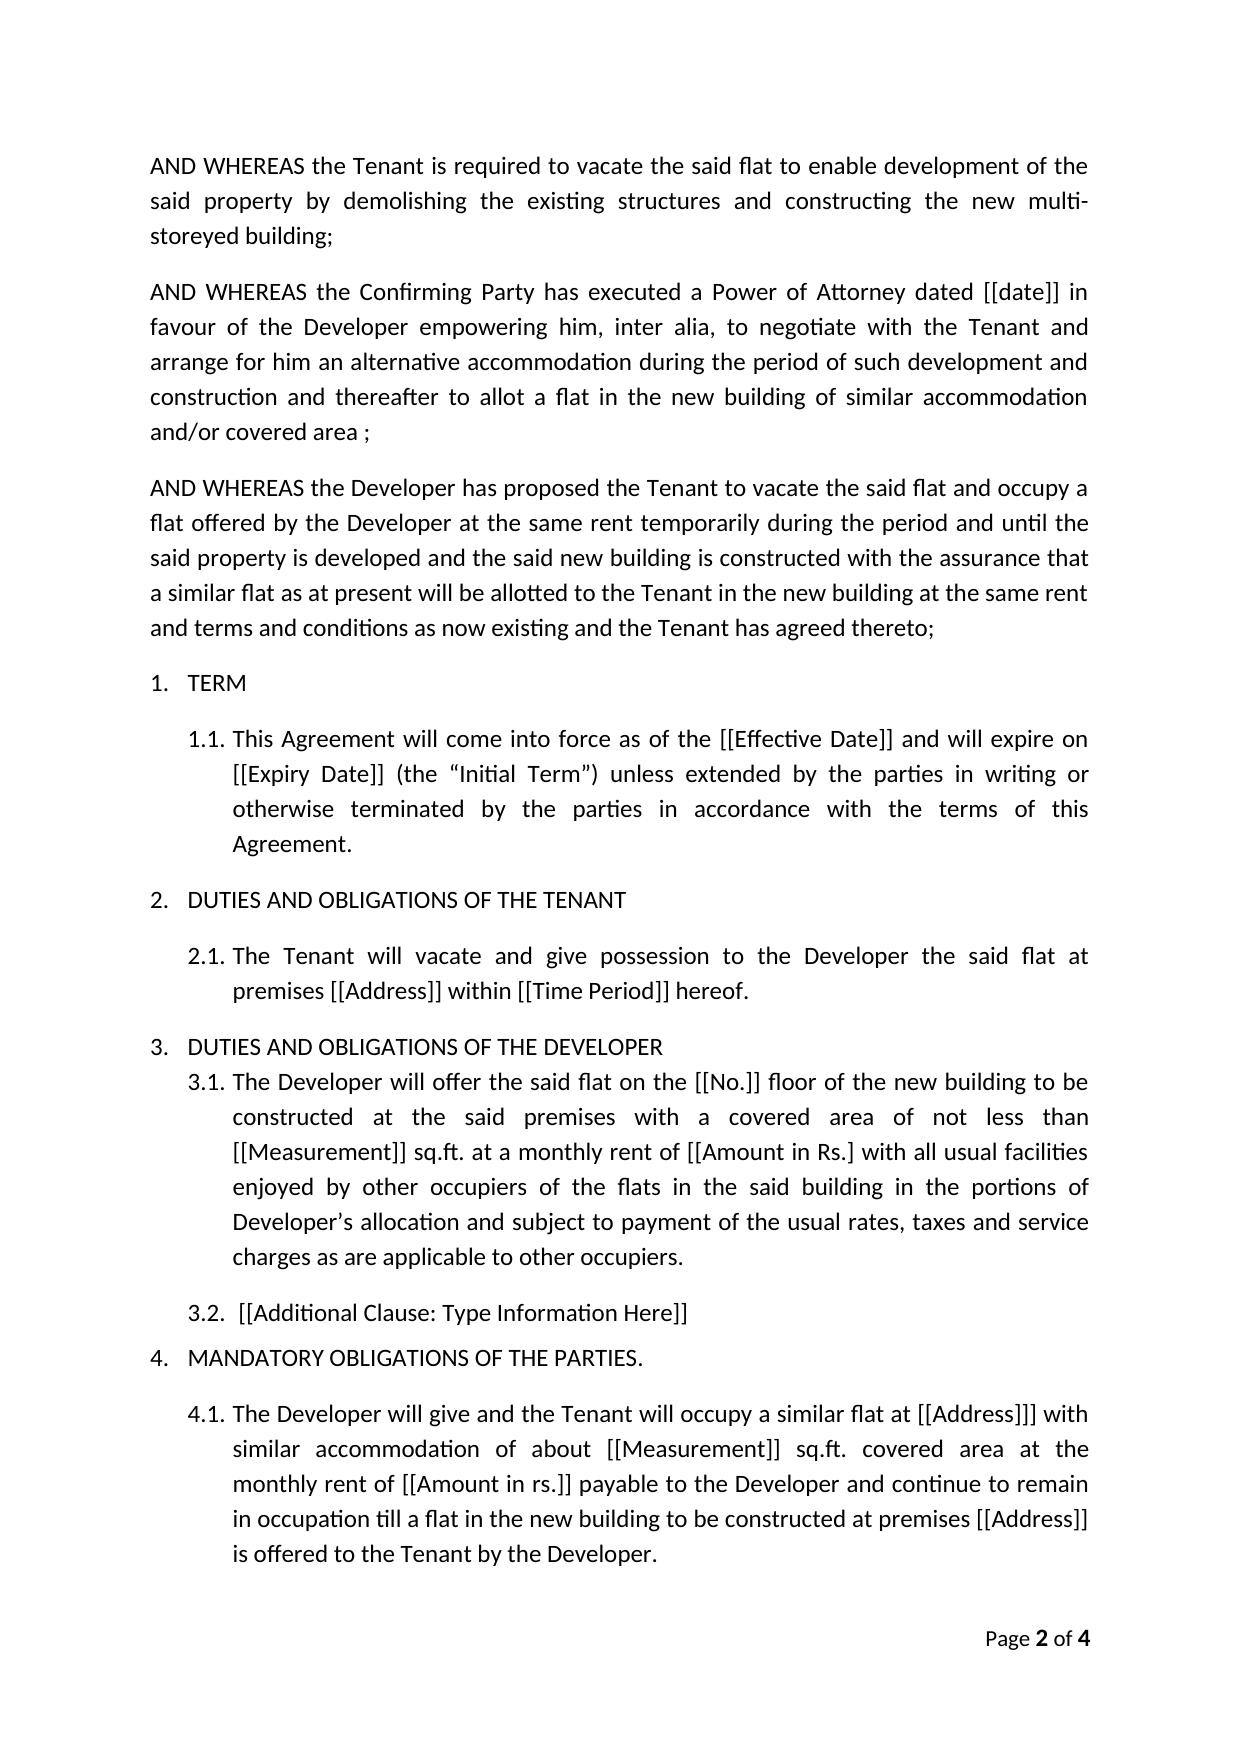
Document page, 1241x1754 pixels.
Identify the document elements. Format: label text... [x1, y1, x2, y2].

text AND WHEREAS the Confirming Party has executed a Power of Attorney dated [[date]] in favour of the Developer empowering him, inter alia, to negotiate with the Tenant and arrange for him an alternative accommodation during the period of such development and construction and thereafter to allot a flat in the new building of similar accommodation and/or covered area ; [150, 276, 1090, 446]
list The Tenant will vacate and give possession to the Developer the said flat at premises [[Address]] within [[Time Period]] hereof. [187, 940, 1090, 1006]
list DUTIES AND OBLIGATIONS OF THE DEVELOPER [150, 1031, 1090, 1061]
list The Developer will give and the Tenant will occupy a similar flat at [[Address]]] with similar accommodation of about [[Measurement]] sq.ft. covered area at the monthly rent of [[Amount in rs.]] payable to the Developer and continue to remain in occupation till a flat in the new building to be constructed at premises [[Address]] is offered to the Tenant by the Developer. [187, 1398, 1090, 1569]
list This Agreement will come into force as of the [[Effective Date]] and will expire on [[Expiry Date]] (the “Initial Term”) unless extended by the parties in writing or otherwise terminated by the parties in accordance with the terms of this Agreement. [187, 723, 1090, 859]
list MANDATORY OBLIGATIONS OF THE PARTIES. [150, 1342, 1090, 1373]
list [[Additional Clause: Type Information Here]] [187, 1297, 1090, 1327]
list TERM [150, 667, 1090, 698]
list DUTIES AND OBLIGATIONS OF THE TENANT [150, 884, 1090, 915]
text AND WHEREAS the Developer has proposed the Tenant to vacate the said flat and occupy a flat offered by the Developer at the same rent temporarily during the period and until the said property is developed and the said new building is constructed with the assurance that a similar flat as at present will be allotted to the Tenant in the new building at the same rent and terms and conditions as now existing and the Tenant has agreed thereto; [150, 472, 1090, 642]
text AND WHEREAS the Tenant is required to vacate the said flat to enable development of the said property by demolishing the existing structures and constructing the new multi-storeyed building; [150, 150, 1090, 251]
list The Developer will offer the said flat on the [[No.]] floor of the new building to be constructed at the said premises with a covered area of not less than [[Measurement]] sq.ft. at a monthly rent of [[Amount in Rs.] with all usual facilities enjoyed by other occupiers of the flats in the said building in the portions of Developer’s allocation and subject to payment of the usual rates, taxes and service charges as are applicable to other occupiers. [187, 1066, 1090, 1271]
